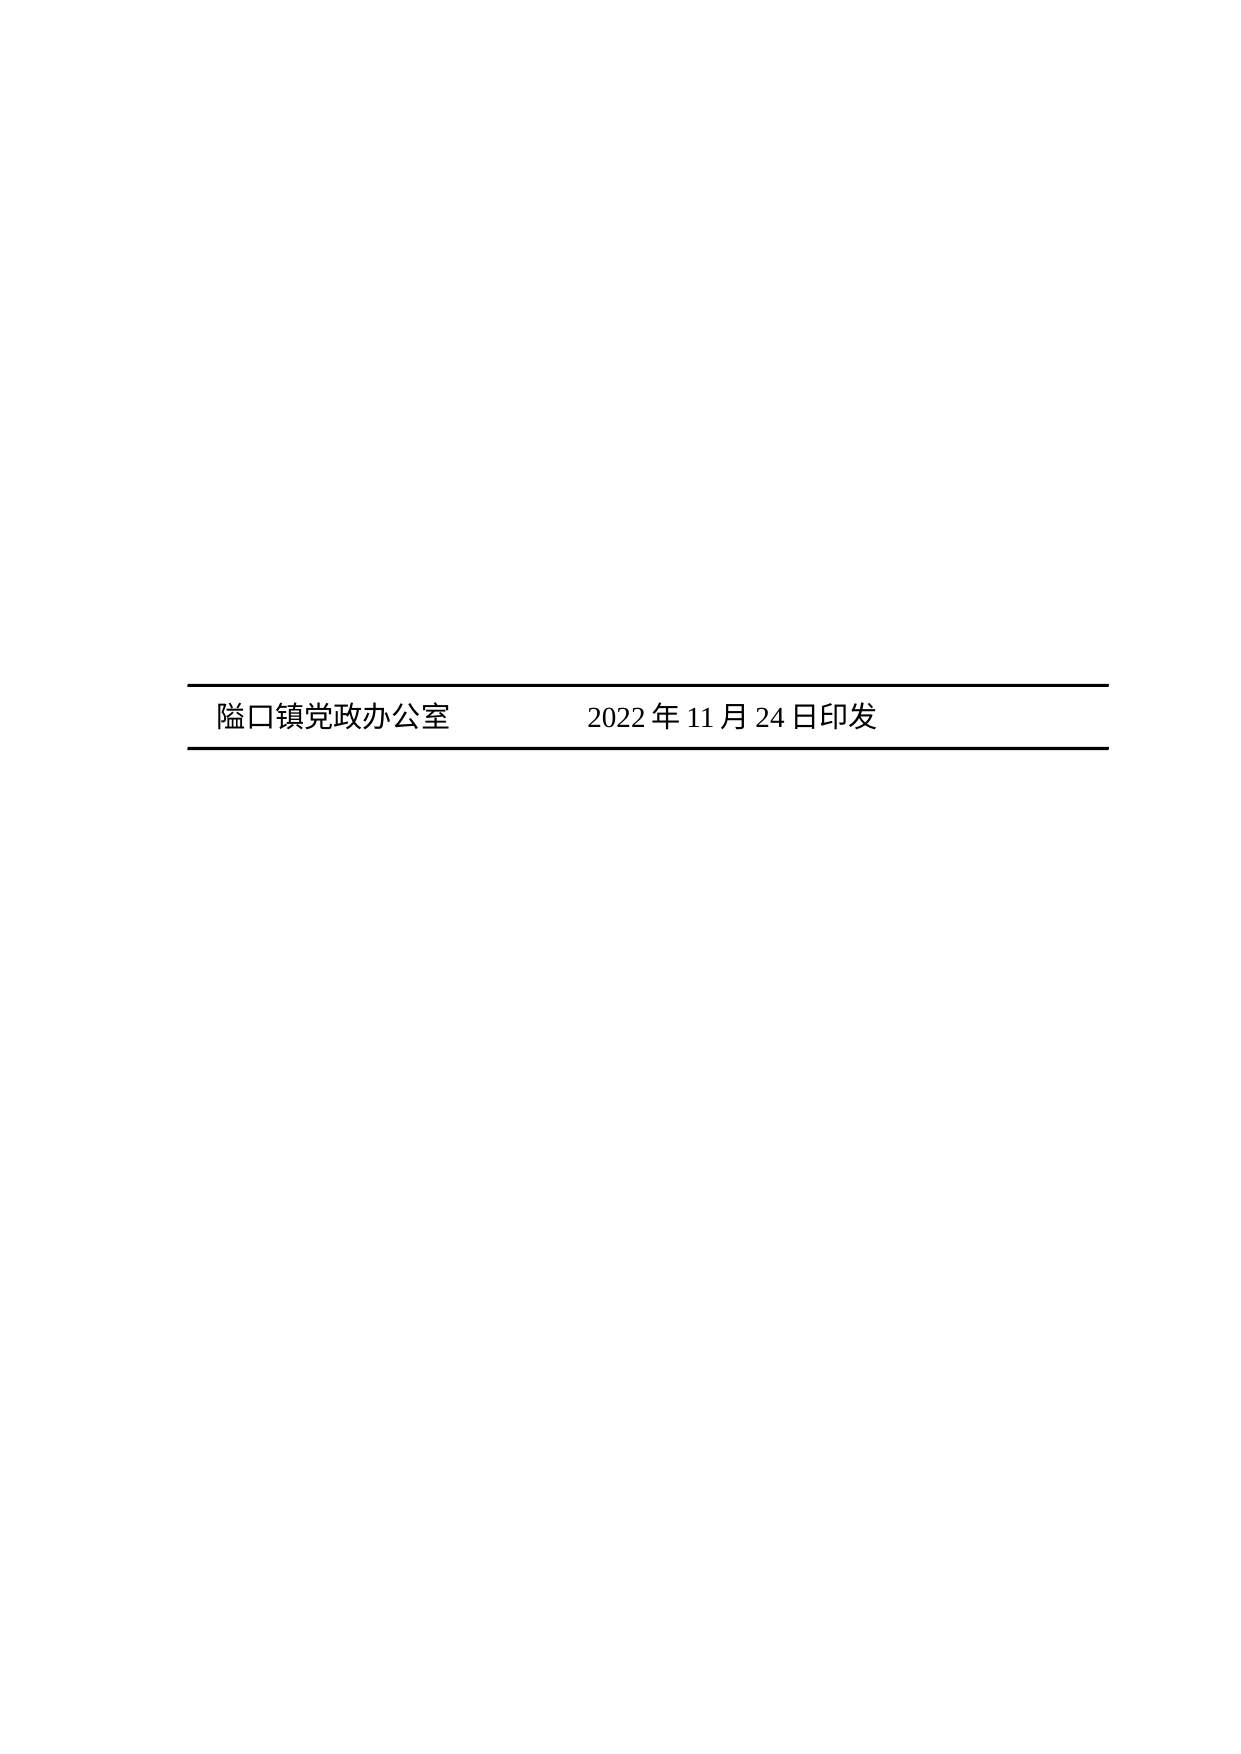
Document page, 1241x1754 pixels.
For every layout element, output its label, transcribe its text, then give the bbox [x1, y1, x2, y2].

text 隘口镇党政办公室 2022年11月24日印发 [187, 687, 1053, 746]
